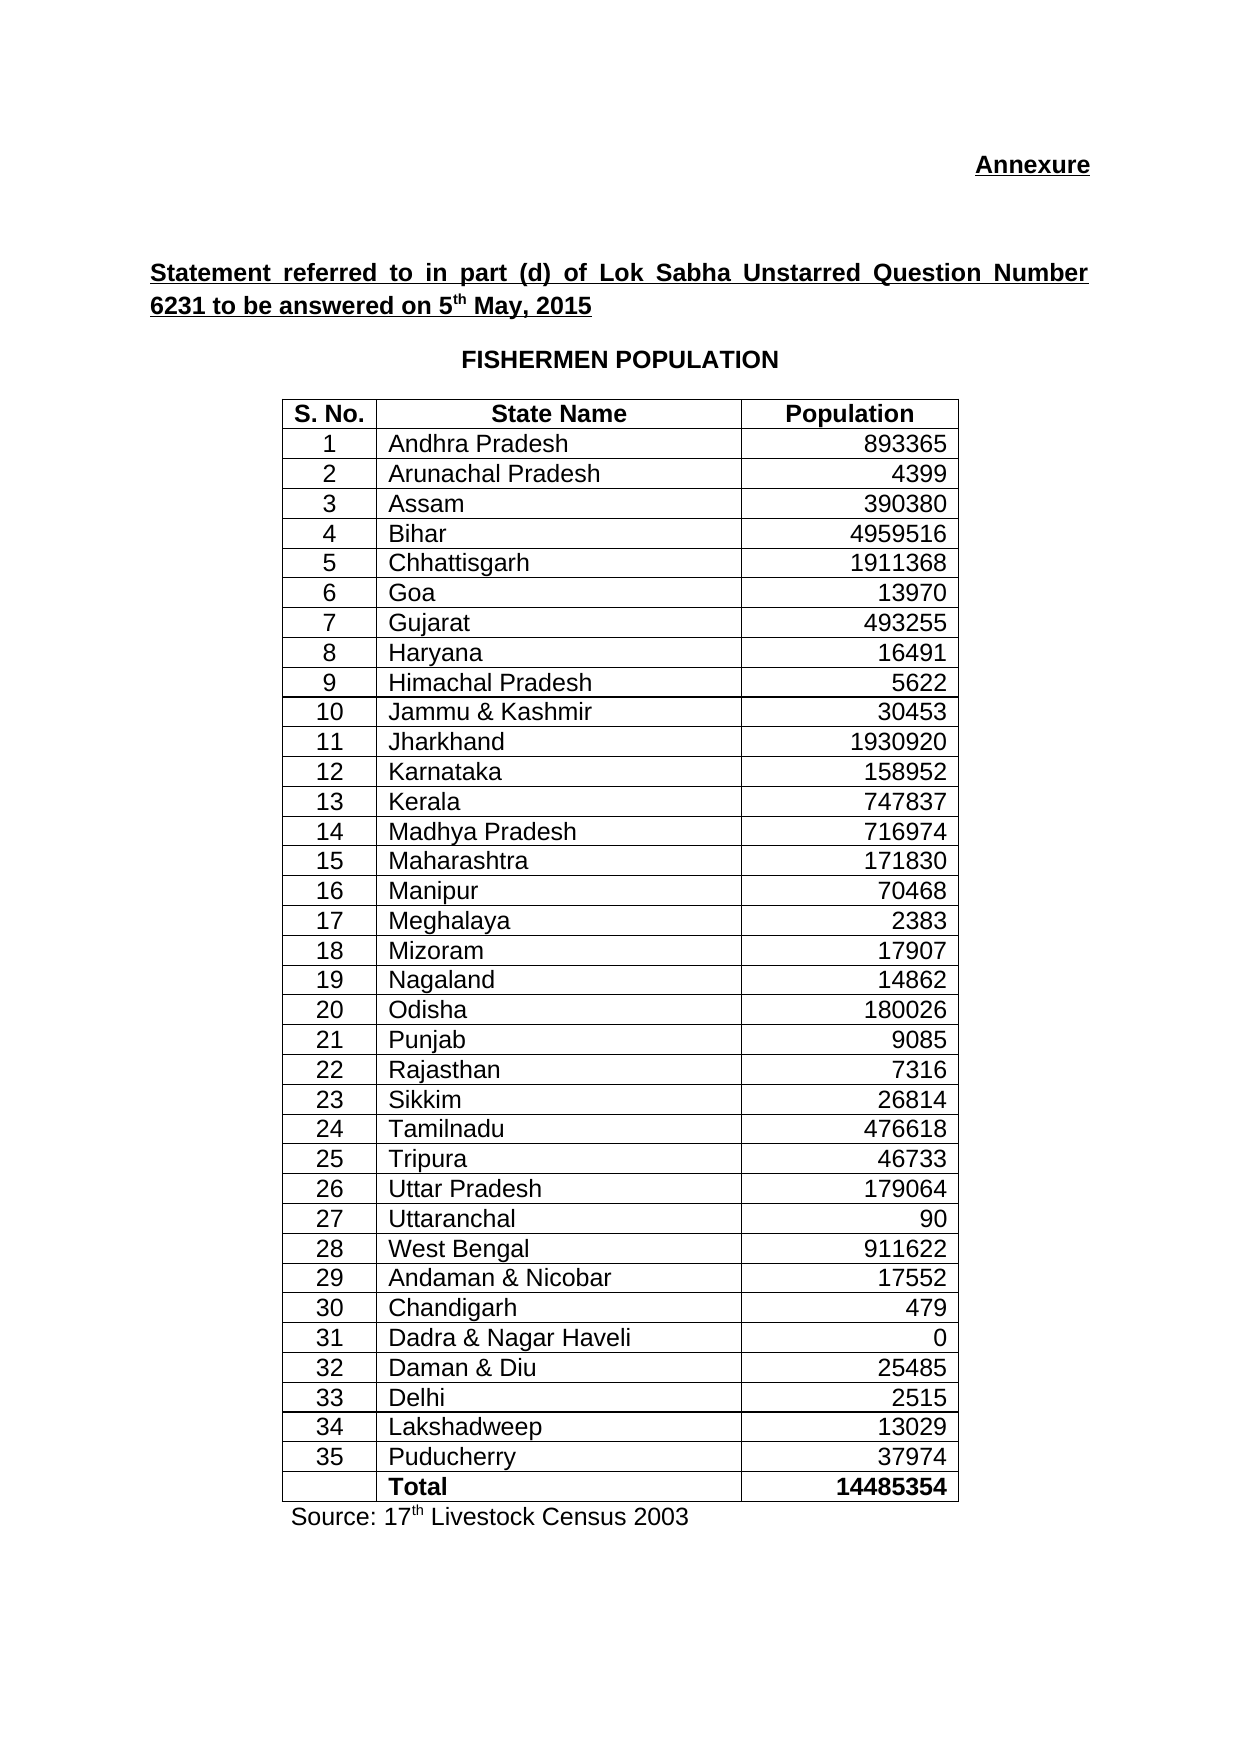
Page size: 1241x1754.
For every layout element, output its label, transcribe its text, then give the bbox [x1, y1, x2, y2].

table_cell 29 [283, 1264, 376, 1292]
table_cell Tripura [377, 1144, 741, 1173]
table_cell 13 [283, 787, 376, 816]
table_cell Meghalaya [377, 906, 741, 935]
table_cell 13970 [742, 578, 958, 607]
table_cell 34 [283, 1413, 376, 1441]
table_header S. No. [283, 400, 376, 428]
table_cell 90 [742, 1204, 958, 1233]
table_cell Assam [377, 489, 741, 518]
table_cell 37974 [742, 1442, 958, 1471]
table_cell Uttar Pradesh [377, 1174, 741, 1203]
table_cell 9085 [742, 1025, 958, 1054]
table_cell Daman & Diu [377, 1353, 741, 1382]
table_cell 10 [283, 698, 376, 726]
table_cell Delhi [377, 1383, 741, 1411]
table_cell 19 [283, 966, 376, 994]
table_cell 26814 [742, 1085, 958, 1113]
text Annexure [150, 150, 1090, 179]
table_cell Mizoram [377, 936, 741, 964]
table_cell Haryana [377, 638, 741, 667]
table_cell Nagaland [377, 966, 741, 994]
table_cell 23 [283, 1085, 376, 1113]
table_cell 24 [283, 1115, 376, 1143]
text FISHERMEN POPULATION [150, 344, 1090, 373]
table_cell 158952 [742, 757, 958, 786]
table_cell 15 [283, 846, 376, 875]
table_cell 4 [283, 519, 376, 547]
table_cell 5 [283, 549, 376, 577]
table_cell 14485354 [742, 1472, 958, 1501]
table_cell 6 [283, 578, 376, 607]
table_cell 18 [283, 936, 376, 964]
table_cell 16491 [742, 638, 958, 667]
table_cell 716974 [742, 817, 958, 845]
table_cell 46733 [742, 1144, 958, 1173]
table_cell Goa [377, 578, 741, 607]
table_cell Total [377, 1472, 741, 1501]
table_cell 493255 [742, 608, 958, 637]
table_header State Name [377, 400, 741, 428]
table_cell 25485 [742, 1353, 958, 1382]
table_cell Odisha [377, 995, 741, 1024]
table_cell 17 [283, 906, 376, 935]
table_cell 1 [283, 429, 376, 458]
table_cell Arunachal Pradesh [377, 459, 741, 488]
table_cell 14862 [742, 966, 958, 994]
table_cell [283, 1472, 376, 1501]
table_cell West Bengal [377, 1234, 741, 1262]
table_cell 30 [283, 1293, 376, 1322]
table_cell 9 [283, 668, 376, 696]
table_cell 22 [283, 1055, 376, 1084]
table_cell 1930920 [742, 727, 958, 756]
table_cell 17907 [742, 936, 958, 964]
table_cell 25 [283, 1144, 376, 1173]
table_cell 28 [283, 1234, 376, 1262]
table_cell Kerala [377, 787, 741, 816]
table_cell 2383 [742, 906, 958, 935]
table_cell 31 [283, 1323, 376, 1352]
table_cell 747837 [742, 787, 958, 816]
table_cell Dadra & Nagar Haveli [377, 1323, 741, 1352]
table_cell 26 [283, 1174, 376, 1203]
table_cell 8 [283, 638, 376, 667]
table_cell 911622 [742, 1234, 958, 1262]
table_cell 479 [742, 1293, 958, 1322]
table_cell Chhattisgarh [377, 549, 741, 577]
table_cell 180026 [742, 995, 958, 1024]
table_cell Chandigarh [377, 1293, 741, 1322]
table_cell 1911368 [742, 549, 958, 577]
table_header Population [742, 400, 958, 428]
table_cell Maharashtra [377, 846, 741, 875]
table_cell Sikkim [377, 1085, 741, 1113]
table_cell 7316 [742, 1055, 958, 1084]
table_cell 17552 [742, 1264, 958, 1292]
table_cell 893365 [742, 429, 958, 458]
table_cell 14 [283, 817, 376, 845]
table_cell 35 [283, 1442, 376, 1471]
table_cell Uttaranchal [377, 1204, 741, 1233]
table_cell 32 [283, 1353, 376, 1382]
table_cell 30453 [742, 698, 958, 726]
table_cell 33 [283, 1383, 376, 1411]
text Statement referred to in part (d) of Lok Sabha Unstarred Question Number 6231 to be answered on 5th May, 2015 [150, 258, 1090, 319]
table_cell 4959516 [742, 519, 958, 547]
table_cell Andaman & Nicobar [377, 1264, 741, 1292]
table_cell Himachal Pradesh [377, 668, 741, 696]
table_cell Punjab [377, 1025, 741, 1054]
table_cell 3 [283, 489, 376, 518]
table_cell 0 [742, 1323, 958, 1352]
table_cell 16 [283, 876, 376, 905]
table_cell 11 [283, 727, 376, 756]
table_cell Jharkhand [377, 727, 741, 756]
table_cell Puducherry [377, 1442, 741, 1471]
table_cell Karnataka [377, 757, 741, 786]
table_cell Gujarat [377, 608, 741, 637]
table_cell 12 [283, 757, 376, 786]
table_cell 27 [283, 1204, 376, 1233]
table_cell Madhya Pradesh [377, 817, 741, 845]
table_cell Bihar [377, 519, 741, 547]
table_cell 476618 [742, 1115, 958, 1143]
table_cell 5622 [742, 668, 958, 696]
table_cell Andhra Pradesh [377, 429, 741, 458]
table_cell Tamilnadu [377, 1115, 741, 1143]
table_cell 21 [283, 1025, 376, 1054]
table_cell 7 [283, 608, 376, 637]
table_cell Manipur [377, 876, 741, 905]
table_cell 390380 [742, 489, 958, 518]
table_cell Jammu & Kashmir [377, 698, 741, 726]
table_cell 20 [283, 995, 376, 1024]
table_cell 179064 [742, 1174, 958, 1203]
table_cell Lakshadweep [377, 1413, 741, 1441]
table_cell 2 [283, 459, 376, 488]
table_cell 4399 [742, 459, 958, 488]
table_cell Rajasthan [377, 1055, 741, 1084]
table_cell 171830 [742, 846, 958, 875]
table_cell 13029 [742, 1413, 958, 1441]
table_cell 70468 [742, 876, 958, 905]
table_cell 2515 [742, 1383, 958, 1411]
text Source: 17th Livestock Census 2003 [291, 1502, 1090, 1531]
